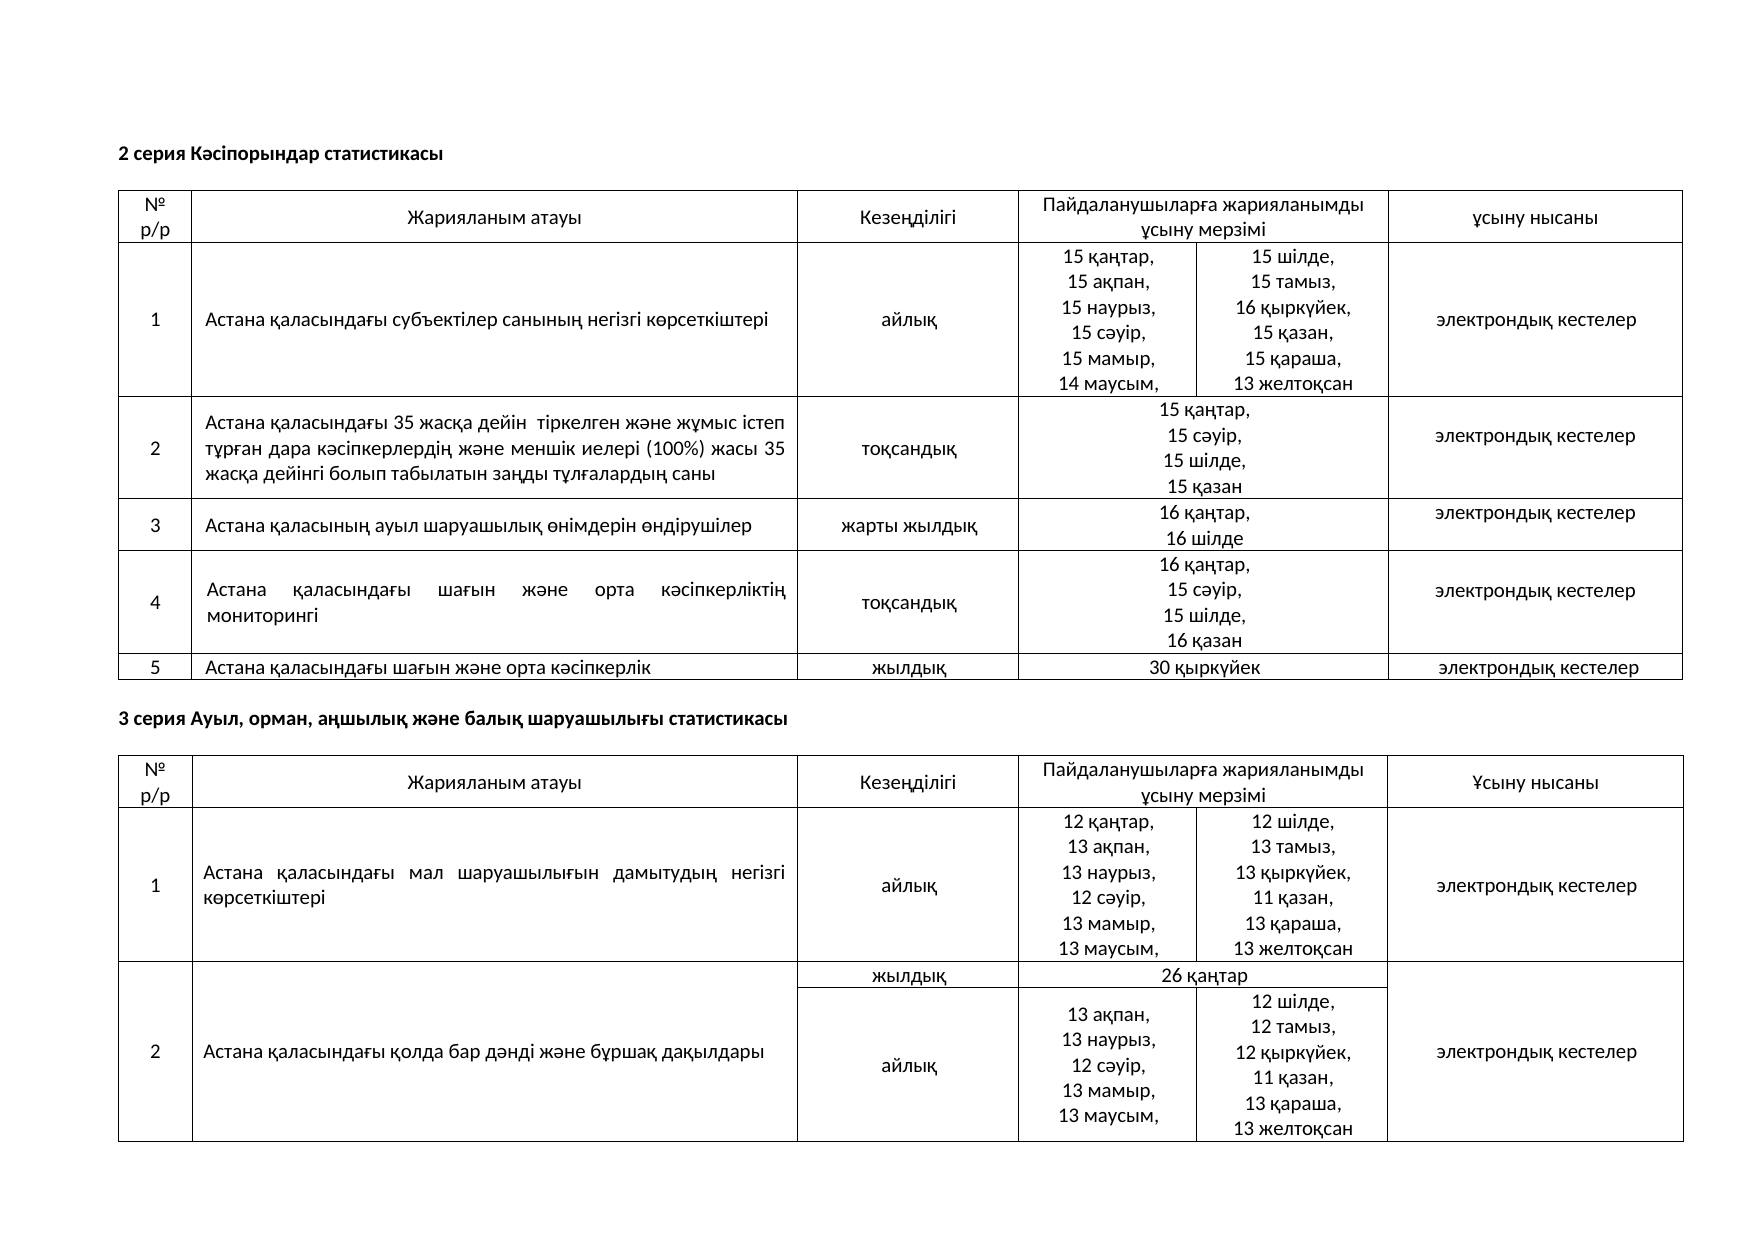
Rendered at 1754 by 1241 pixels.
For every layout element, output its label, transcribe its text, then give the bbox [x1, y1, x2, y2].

table_header Пайдаланушыларға жарияланымды ұсыну мерзімі [1019, 756, 1387, 807]
table_cell 5 [119, 654, 191, 679]
table_cell электрондық кестелер [1389, 243, 1682, 396]
table_header № р/р [119, 756, 192, 807]
table_cell 13 ақпан, 13 наурыз, 12 сәуір, 13 мамыр, 13 маусым, [1019, 988, 1196, 1141]
table_cell 15 қаңтар, 15 сәуір, 15 шілде, 15 қазан [1019, 397, 1388, 498]
table_cell электрондық кестелер [1389, 397, 1682, 498]
table_cell 26 қаңтар [1019, 962, 1387, 987]
table_cell 2 [119, 397, 191, 498]
table_header Кезеңділігі [798, 756, 1018, 807]
table_header Жарияланым атауы [193, 756, 797, 807]
table_cell жылдық [798, 962, 1018, 987]
table_header Кезеңділігі [798, 191, 1018, 242]
table_cell тоқсандық [798, 551, 1018, 653]
table_cell Астана қаласындағы субъектілер санының негізгі көрсеткіштері [192, 243, 797, 396]
table_cell Астана қаласындағы қолда бар дәнді және бұршақ дақылдары [193, 962, 797, 1141]
table_cell 12 шілде, 13 тамыз, 13 қыркүйек, 11 қазан, 13 қараша, 13 желтоқсан [1197, 808, 1387, 961]
table_header Ұсыну нысаны [1388, 756, 1683, 807]
table_cell Астана қаласының ауыл шаруашылық өнімдерін өндірушілер [192, 499, 797, 550]
table_header Жарияланым атауы [192, 191, 797, 242]
table_cell 30 қыркүйек [1019, 654, 1388, 679]
table_cell 16 қаңтар, 16 шілде [1019, 499, 1388, 550]
table_cell 12 шілде, 12 тамыз, 12 қыркүйек, 11 қазан, 13 қараша, 13 желтоқсан [1197, 988, 1387, 1141]
table_header Пайдаланушыларға жарияланымды ұсыну мерзімі [1019, 191, 1388, 242]
table_cell 3 [119, 499, 191, 550]
table_cell Астана қаласындағы 35 жасқа дейін тіркелген және жұмыс істеп тұрған дара кәсіпкерлердің және меншік иелері (100%) жасы 35 жасқа дейінгі болып табылатын заңды тұлғалардың саны [192, 397, 797, 498]
text 3 серия Ауыл, орман, аңшылық және балық шаруашылығы статистикасы [118, 705, 1668, 731]
table_cell жылдық [798, 654, 1018, 679]
table_cell жарты жылдық [798, 499, 1018, 550]
table_cell 4 [119, 551, 191, 653]
table_cell Астана қаласындағы шағын және орта кәсіпкерлік [192, 654, 797, 679]
table_cell Астана қаласындағы мал шаруашылығын дамытудың негізгі көрсеткіштері [193, 808, 797, 961]
table_cell Астана қаласындағы шағын және орта кәсіпкерліктің мониторингі [192, 551, 797, 653]
table_cell 1 [119, 808, 192, 961]
table_cell электрондық кестелер [1389, 654, 1682, 679]
table_cell 1 [119, 243, 191, 396]
table_cell электрондық кестелер [1389, 551, 1682, 653]
table_cell айлық [798, 808, 1018, 961]
table_cell 12 қаңтар, 13 ақпан, 13 наурыз, 12 сәуір, 13 мамыр, 13 маусым, [1019, 808, 1196, 961]
table_header № р/р [119, 191, 191, 242]
text 2 серия Кәсіпорындар статистикасы [118, 140, 1668, 166]
table_cell айлық [798, 988, 1018, 1141]
table_cell 15 қаңтар, 15 ақпан, 15 наурыз, 15 сәуір, 15 мамыр, 14 маусым, [1019, 243, 1196, 396]
table_cell 2 [119, 962, 192, 1141]
table_cell 15 шілде, 15 тамыз, 16 қыркүйек, 15 қазан, 15 қараша, 13 желтоқсан [1197, 243, 1388, 396]
table_header ұсыну нысаны [1389, 191, 1682, 242]
table_cell электрондық кестелер [1389, 499, 1682, 550]
table_cell 16 қаңтар, 15 сәуір, 15 шілде, 16 қазан [1019, 551, 1388, 653]
table_cell электрондық кестелер [1388, 962, 1683, 1141]
table_cell айлық [798, 243, 1018, 396]
table_cell тоқсандық [798, 397, 1018, 498]
table_cell электрондық кестелер [1388, 808, 1683, 961]
